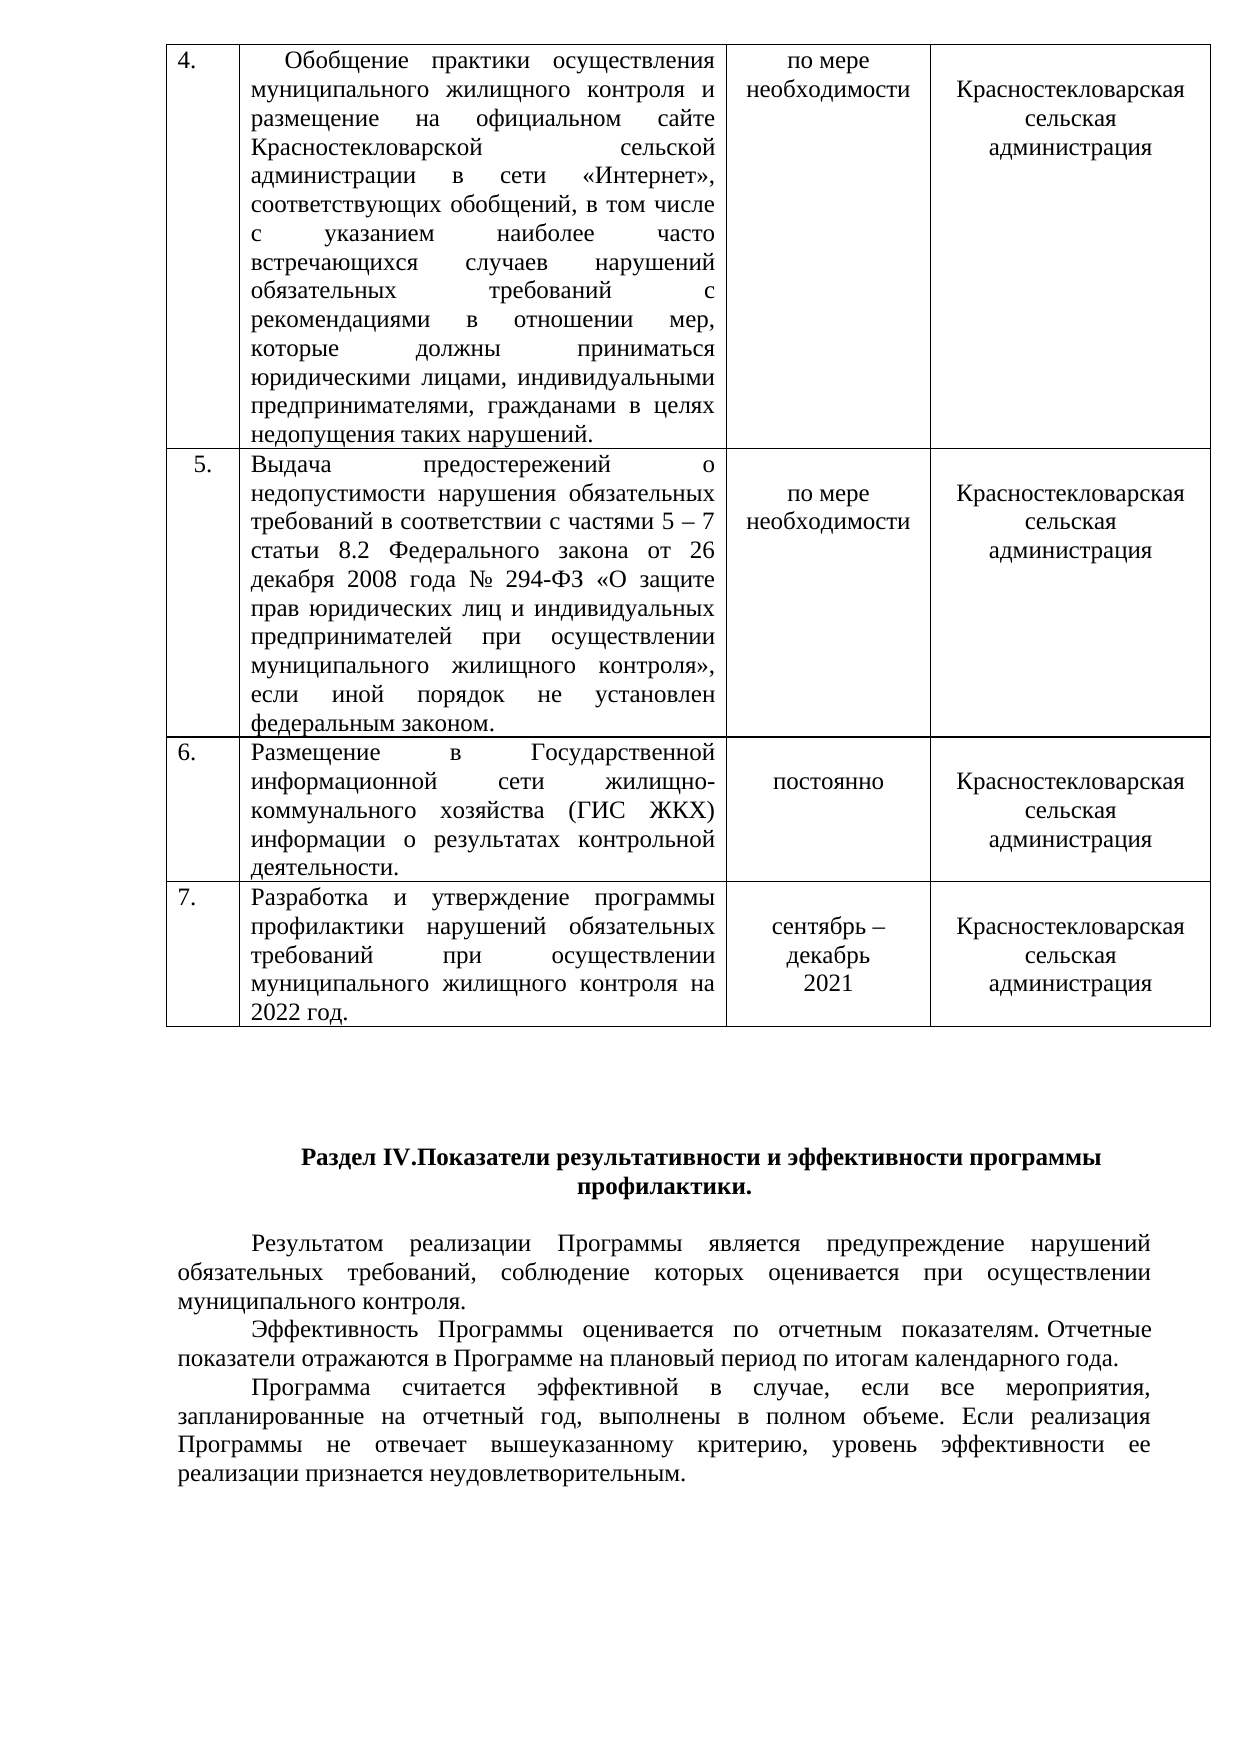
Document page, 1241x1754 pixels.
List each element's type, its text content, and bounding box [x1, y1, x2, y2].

table_cell 4. [167, 45, 239, 448]
table_cell постоянно [727, 738, 930, 881]
text Программа считается эффективной в случае, если все мероприятия, запланированные на отчетный год, выполнены в полном объеме. Если реализация Программы не отвечает вышеуказанному критерию, уровень эффективности ее реализации признается неудовлетворительным. [177, 1372, 1152, 1487]
table_cell по мере необходимости [727, 45, 930, 448]
table_cell 6. [167, 738, 239, 881]
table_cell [931, 449, 1210, 736]
table_cell 5. [167, 449, 239, 736]
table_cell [931, 45, 1210, 448]
table_cell сентябрь – декабрь 2021 [727, 882, 930, 1026]
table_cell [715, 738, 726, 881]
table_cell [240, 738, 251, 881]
table_cell 7. [167, 882, 239, 1026]
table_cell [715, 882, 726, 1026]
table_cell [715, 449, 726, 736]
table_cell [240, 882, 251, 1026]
text Раздел IV.Показатели результативности и эффективности программы профилактики. [177, 1142, 1152, 1199]
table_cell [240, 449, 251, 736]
table_cell Красностекловарская сельская администрация [931, 738, 1210, 881]
table_cell Красностекловарская сельская администрация [931, 882, 1210, 1026]
table_cell по мере необходимости [727, 449, 930, 736]
text Результатом реализации Программы является предупреждение нарушений обязательных требований, соблюдение которых оценивается при осуществлении муниципального контроля. [177, 1228, 1152, 1314]
text Эффективность Программы оценивается по отчетным показателям. Отчетные показатели отражаются в Программе на плановый период по итогам календарного года. [177, 1314, 1152, 1372]
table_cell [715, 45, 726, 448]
